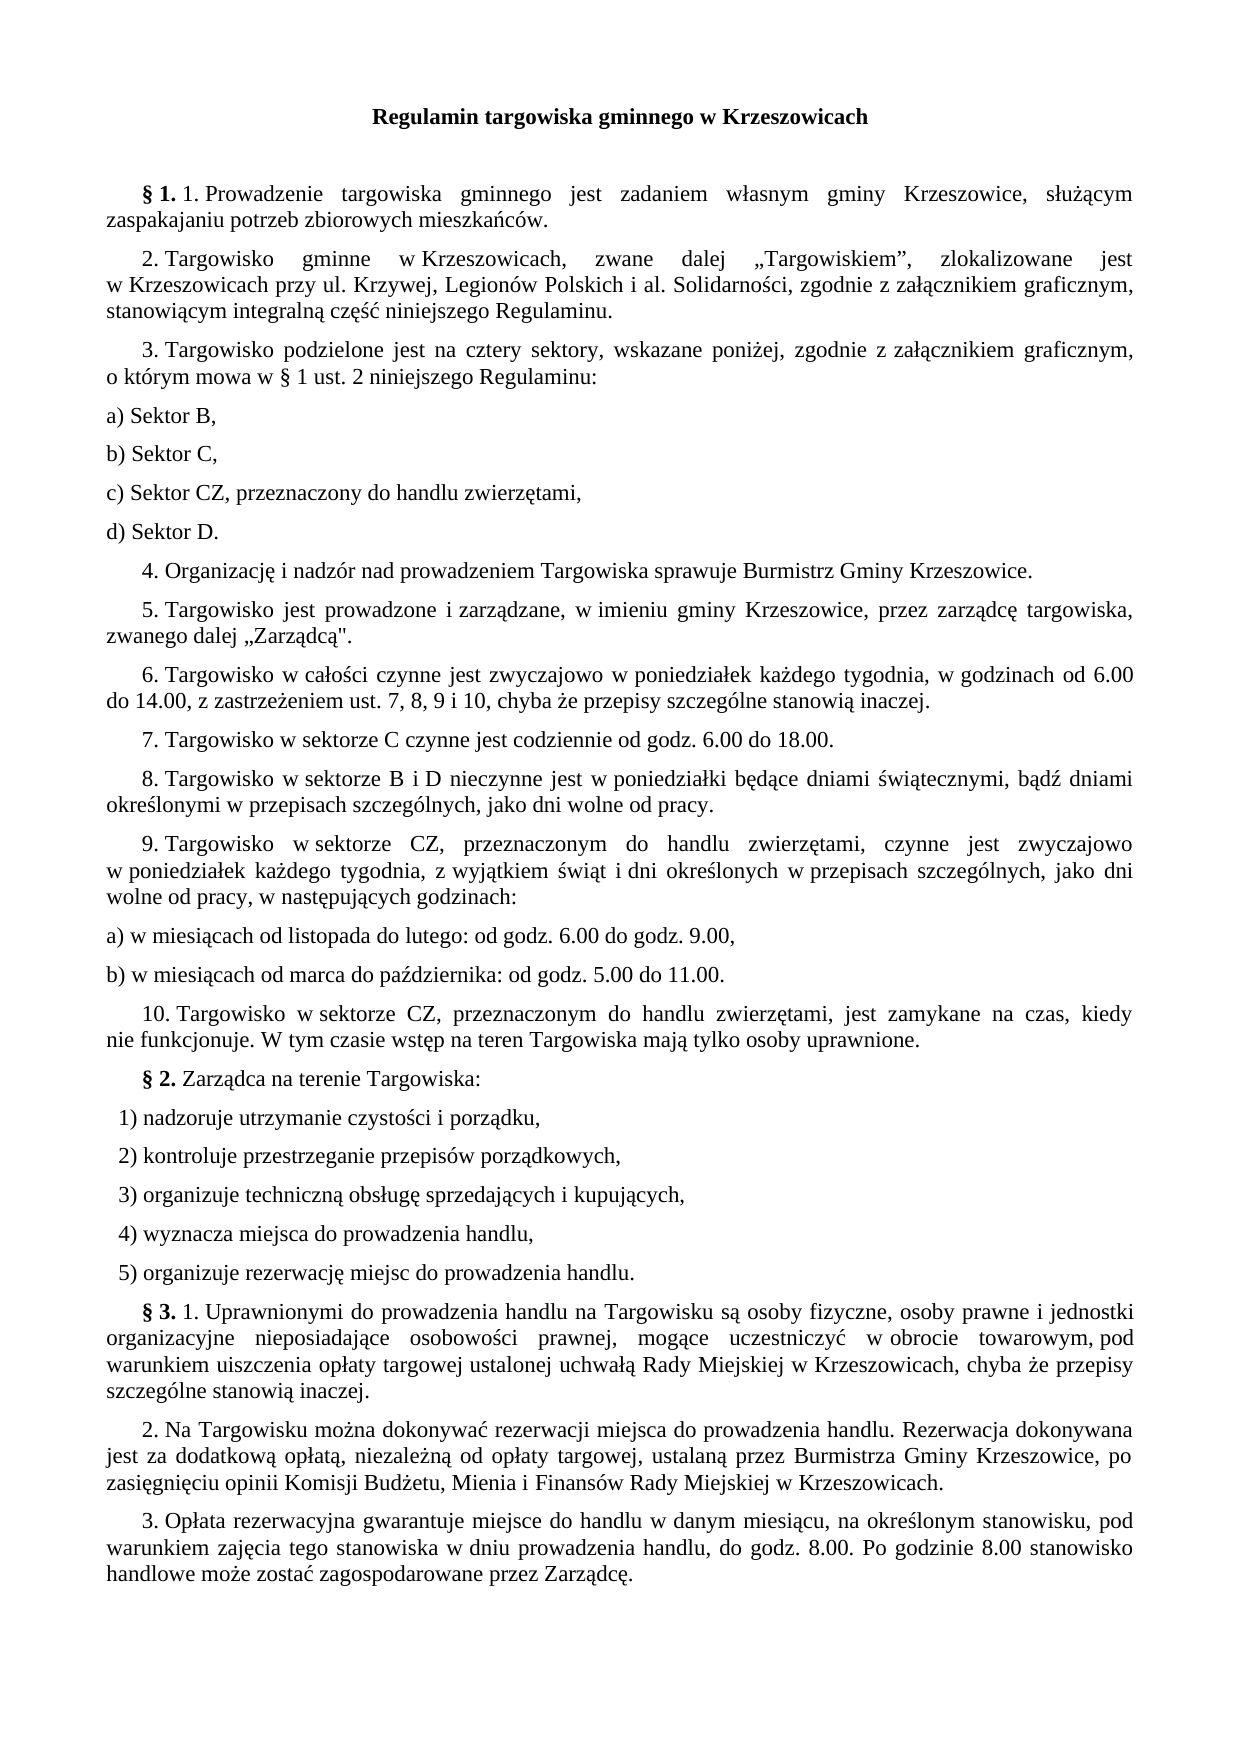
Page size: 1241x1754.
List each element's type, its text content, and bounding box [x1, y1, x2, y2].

text 10. Targowisko w sektorze CZ, przeznaczonym do handlu zwierzętami, jest zamykane na czas, kiedy nie funkcjonuje. W tym czasie wstęp na teren Targowiska mają tylko osoby uprawnione. [106, 1000, 1134, 1052]
text Regulamin targowiska gminnego w Krzeszowicach [106, 103, 1134, 130]
text 9. Targowisko w sektorze CZ, przeznaczonym do handlu zwierzętami, czynne jest zwyczajowo w poniedziałek każdego tygodnia, z wyjątkiem świąt i dni określonych w przepisach szczególnych, jako dni wolne od pracy, w następujących godzinach: [106, 830, 1134, 909]
text 3. Targowisko podzielone jest na cztery sektory, wskazane poniżej, zgodnie z załącznikiem graficznym, o którym mowa w § 1 ust. 2 niniejszego Regulaminu: [106, 336, 1134, 389]
text § 1. 1. Prowadzenie targowiska gminnego jest zadaniem własnym gminy Krzeszowice, służącym zaspakajaniu potrzeb zbiorowych mieszkańców. [106, 180, 1134, 232]
text 4) wyznacza miejsca do prowadzenia handlu, [118, 1220, 1134, 1247]
text 2) kontroluje przestrzeganie przepisów porządkowych, [118, 1143, 1134, 1169]
text 8. Targowisko w sektorze B i D nieczynne jest w poniedziałki będące dniami świątecznymi, bądź dniami określonymi w przepisach szczególnych, jako dni wolne od pracy. [106, 765, 1134, 818]
text a) Sektor B, [106, 402, 1134, 428]
text d) Sektor D. [106, 518, 1134, 544]
text a) w miesiącach od listopada do lutego: od godz. 6.00 do godz. 9.00, [106, 922, 1134, 948]
text 1) nadzoruje utrzymanie czystości i porządku, [118, 1104, 1134, 1130]
text b) Sektor C, [106, 441, 1134, 467]
text 3) organizuje techniczną obsługę sprzedających i kupujących, [118, 1181, 1134, 1208]
text 7. Targowisko w sektorze C czynne jest codziennie od godz. 6.00 do 18.00. [106, 726, 1134, 753]
text § 2. Zarządca na terenie Targowiska: [106, 1065, 1134, 1091]
text 3. Opłata rezerwacyjna gwarantuje miejsce do handlu w danym miesiącu, na określonym stanowisku, pod warunkiem zajęcia tego stanowiska w dniu prowadzenia handlu, do godz. 8.00. Po godzinie 8.00 stanowisko handlowe może zostać zagospodarowane przez Zarządcę. [106, 1507, 1134, 1587]
text § 3. 1. Uprawnionymi do prowadzenia handlu na Targowisku są osoby fizyczne, osoby prawne i jednostki organizacyjne nieposiadające osobowości prawnej, mogące uczestniczyć w obrocie towarowym, pod warunkiem uiszczenia opłaty targowej ustalonej uchwałą Rady Miejskiej w Krzeszowicach, chyba że przepisy szczególne stanowią inaczej. [106, 1298, 1134, 1403]
text 2. Na Targowisku można dokonywać rezerwacji miejsca do prowadzenia handlu. Rezerwacja dokonywana jest za dodatkową opłatą, niezależną od opłaty targowej, ustalaną przez Burmistrza Gminy Krzeszowice, po zasięgnięciu opinii Komisji Budżetu, Mienia i Finansów Rady Miejskiej w Krzeszowicach. [106, 1416, 1134, 1495]
text 5. Targowisko jest prowadzone i zarządzane, w imieniu gminy Krzeszowice, przez zarządcę targowiska, zwanego dalej „Zarządcą". [106, 596, 1134, 649]
text 5) organizuje rezerwację miejsc do prowadzenia handlu. [118, 1259, 1134, 1286]
text 4. Organizację i nadzór nad prowadzeniem Targowiska sprawuje Burmistrz Gminy Krzeszowice. [106, 557, 1134, 583]
text 2. Targowisko gminne w Krzeszowicach, zwane dalej „Targowiskiem”, zlokalizowane jest w Krzeszowicach przy ul. Krzywej, Legionów Polskich i al. Solidarności, zgodnie z załącznikiem graficznym, stanowiącym integralną część niniejszego Regulaminu. [106, 245, 1134, 324]
text c) Sektor CZ, przeznaczony do handlu zwierzętami, [106, 479, 1134, 506]
text b) w miesiącach od marca do października: od godz. 5.00 do 11.00. [106, 961, 1134, 987]
text 6. Targowisko w całości czynne jest zwyczajowo w poniedziałek każdego tygodnia, w godzinach od 6.00 do 14.00, z zastrzeżeniem ust. 7, 8, 9 i 10, chyba że przepisy szczególne stanowią inaczej. [106, 661, 1134, 714]
